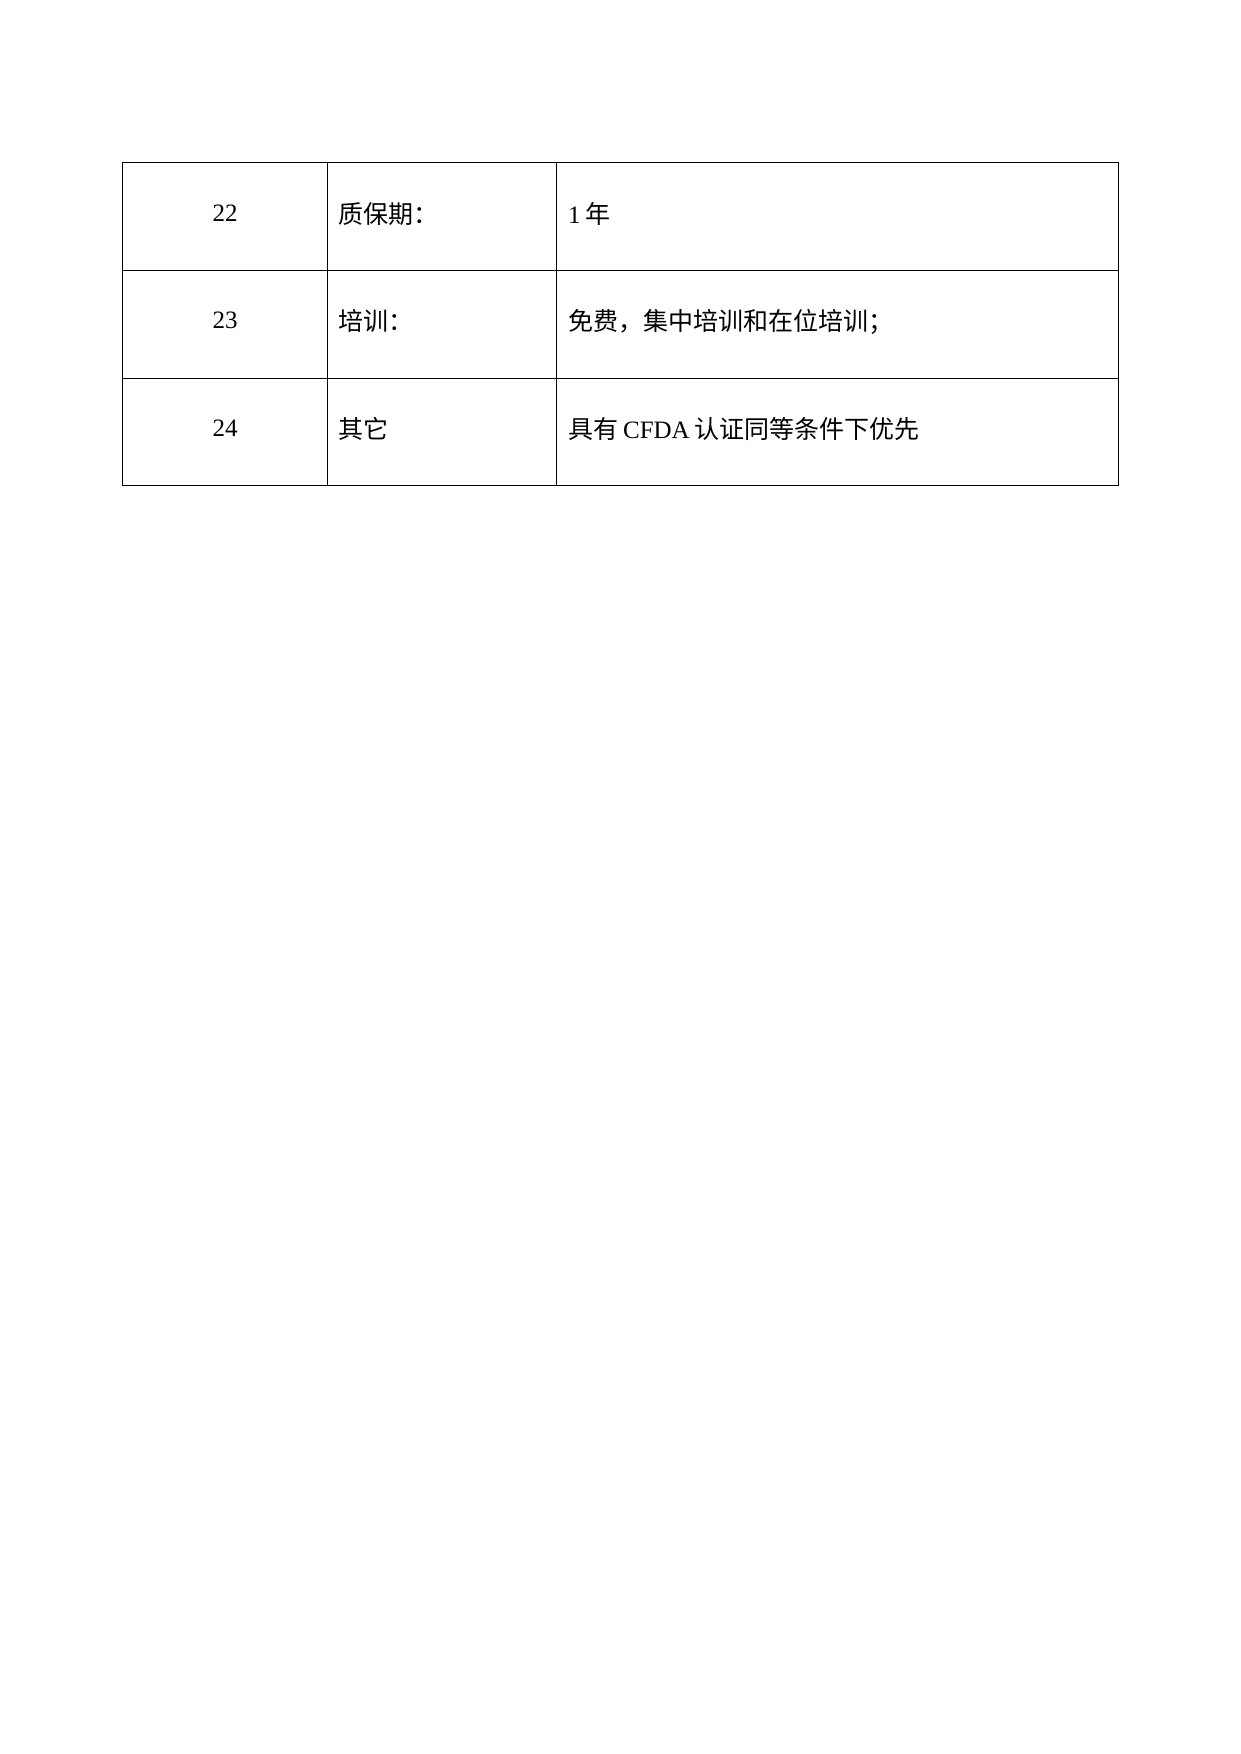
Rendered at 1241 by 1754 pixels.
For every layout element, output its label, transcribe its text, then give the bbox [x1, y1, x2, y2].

table_cell 1年 [557, 163, 1118, 270]
table_cell 23 [123, 271, 327, 377]
table_cell 质保期： [328, 163, 556, 270]
table_cell 免费，集中培训和在位培训； [557, 271, 1118, 377]
table_cell 24 [123, 379, 327, 485]
table_cell 22 [123, 163, 327, 270]
table_cell 具有CFDA认证同等条件下优先 [557, 379, 1118, 485]
table_cell 培训： [328, 271, 556, 377]
table_cell 其它 [328, 379, 556, 485]
